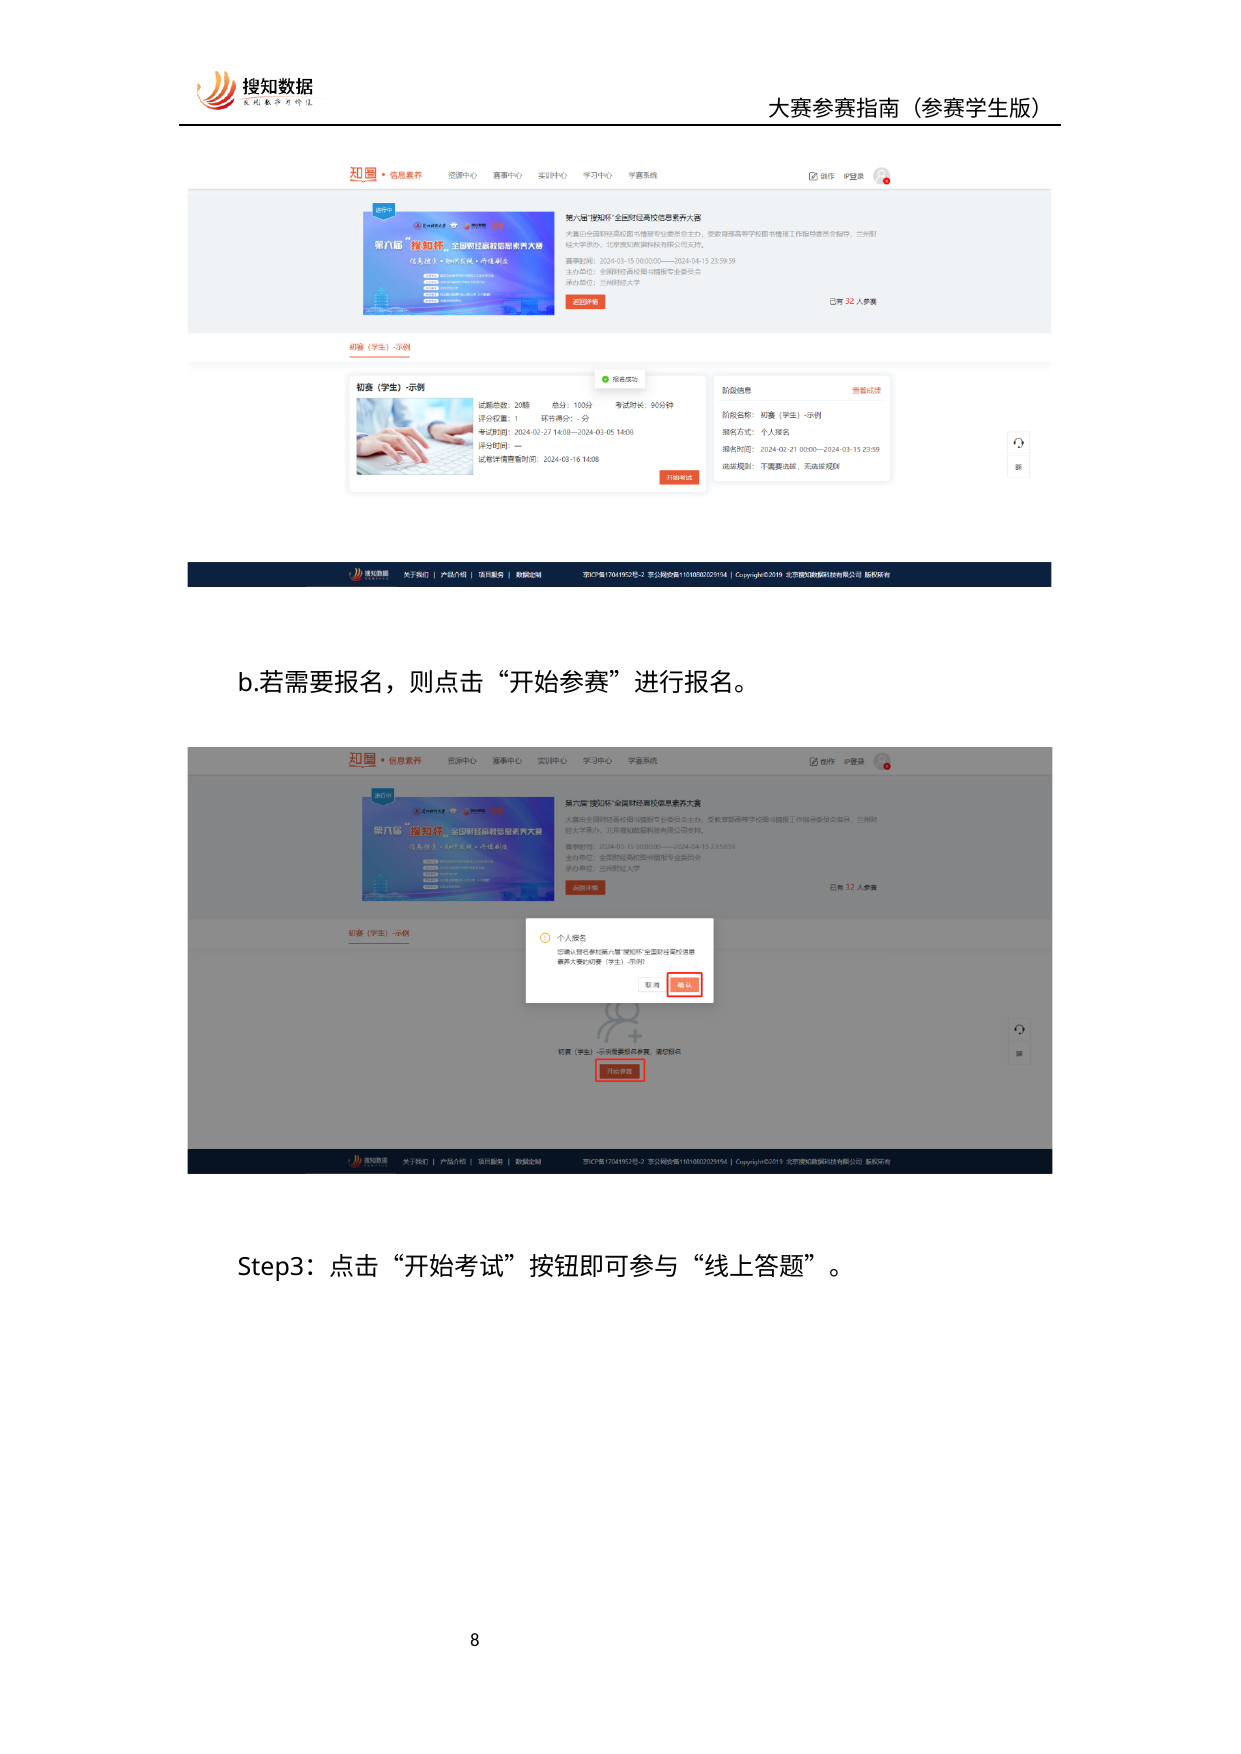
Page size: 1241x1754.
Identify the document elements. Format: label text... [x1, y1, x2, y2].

picture [187, 163, 1052, 587]
text b.若需要报名，则点击“开始参赛”进行报名。 [187, 648, 1053, 713]
picture [187, 747, 1053, 1174]
text Step3：点击“开始考试”按钮即可参与“线上答题”。 [187, 1232, 1053, 1297]
picture [186, 65, 338, 118]
